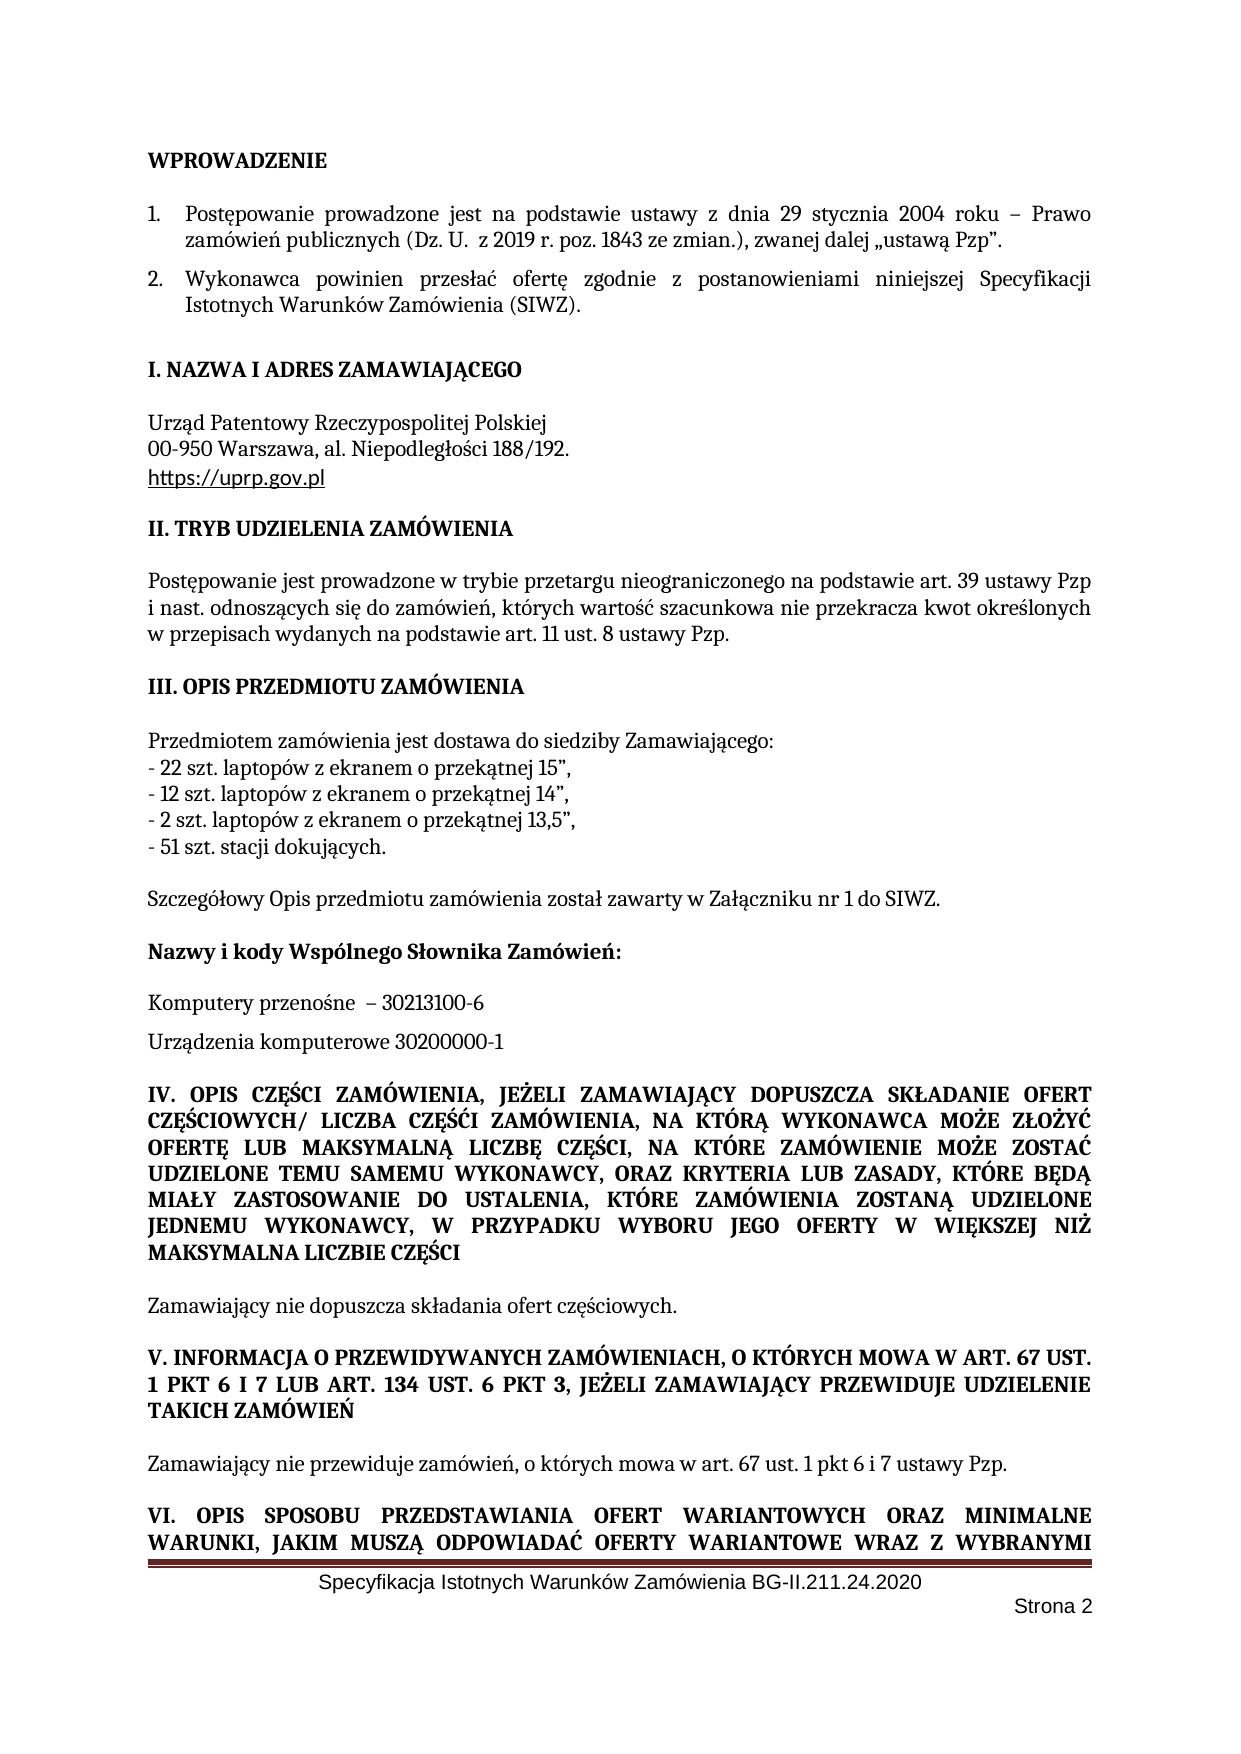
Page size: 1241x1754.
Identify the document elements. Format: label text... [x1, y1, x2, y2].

list Postępowanie prowadzone jest na podstawie ustawy z dnia 29 stycznia 2004 roku – Prawo zamówień publicznych (Dz. U. z 2019 r. poz. 1843 ze zmian.), zwanej dalej „ustawą Pzp”. [148, 200, 1092, 253]
list - 12 szt. laptopów z ekranem o przekątnej 14”, [148, 781, 1092, 807]
text Urząd Patentowy Rzeczypospolitej Polskiej [148, 410, 1092, 436]
text I. NAZWA I ADRES ZAMAWIAJĄCEGO [148, 357, 1092, 383]
text V. INFORMACJA O PRZEWIDYWANYCH ZAMÓWIENIACH, O KTÓRYCH MOWA W ART. 67 UST. 1 PKT 6 I 7 LUB ART. 134 UST. 6 PKT 3, JEŻELI ZAMAWIAJĄCY PRZEWIDUJE UDZIELENIE TAKICH ZAMÓWIEŃ [148, 1345, 1092, 1424]
list - 2 szt. laptopów z ekranem o przekątnej 13,5”, [148, 807, 1092, 833]
text IV. OPIS CZĘŚCI ZAMÓWIENIA, JEŻELI ZAMAWIAJĄCY DOPUSZCZA SKŁADANIE OFERT CZĘŚCIOWYCH/ LICZBA CZĘŚĆI ZAMÓWIENIA, NA KTÓRĄ WYKONAWCA MOŻE ZŁOŻYĆ OFERTĘ LUB MAKSYMALNĄ LICZBĘ CZĘŚCI, NA KTÓRE ZAMÓWIENIE MOŻE ZOSTAĆ UDZIELONE TEMU SAMEMU WYKONAWCY, ORAZ KRYTERIA LUB ZASADY, KTÓRE BĘDĄ MIAŁY ZASTOSOWANIE DO USTALENIA, KTÓRE ZAMÓWIENIA ZOSTANĄ UDZIELONE JEDNEMU WYKONAWCY, W PRZYPADKU WYBORU JEGO OFERTY W WIĘKSZEJ NIŻ MAKSYMALNA LICZBIE CZĘŚCI [148, 1082, 1092, 1266]
text Urządzenia komputerowe 30200000-1 [148, 1029, 1092, 1055]
text Postępowanie jest prowadzone w trybie przetargu nieograniczonego na podstawie art. 39 ustawy Pzp i nast. odnoszących się do zamówień, których wartość szacunkowa nie przekracza kwot określonych w przepisach wydanych na podstawie art. 11 ust. 8 ustawy Pzp. [148, 568, 1092, 647]
list - 51 szt. stacji dokujących. [148, 833, 1092, 860]
text 00-950 Warszawa, al. Niepodległości 188/192. [148, 436, 1092, 463]
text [148, 1503, 1092, 1556]
text II. TRYB UDZIELENIA ZAMÓWIENIA [148, 516, 1092, 542]
subtitle Komputery przenośne – 30213100-6 [148, 990, 1092, 1016]
text Zamawiający nie dopuszcza składania ofert częściowych. [148, 1292, 1092, 1319]
text Nazwy i kody Wspólnego Słownika Zamówień: [148, 939, 1092, 965]
text Przedmiotem zamówienia jest dostawa do siedziby Zamawiającego: [148, 728, 1092, 754]
text III. OPIS PRZEDMIOTU ZAMÓWIENIA [148, 674, 1092, 700]
list - 22 szt. laptopów z ekranem o przekątnej 15”, [148, 754, 1092, 781]
text WPROWADZENIE [148, 148, 1092, 174]
text Zamawiający nie przewiduje zamówień, o których mowa w art. 67 ust. 1 pkt 6 i 7 ustawy Pzp. [148, 1451, 1092, 1477]
list Wykonawca powinien przesłać ofertę zgodnie z postanowieniami niniejszej Specyfikacji Istotnych Warunków Zamówienia (SIWZ). [148, 266, 1092, 318]
text Szczegółowy Opis przedmiotu zamówienia został zawarty w Załączniku nr 1 do SIWZ. [148, 886, 1092, 913]
text https://uprp.gov.pl [148, 463, 1092, 491]
